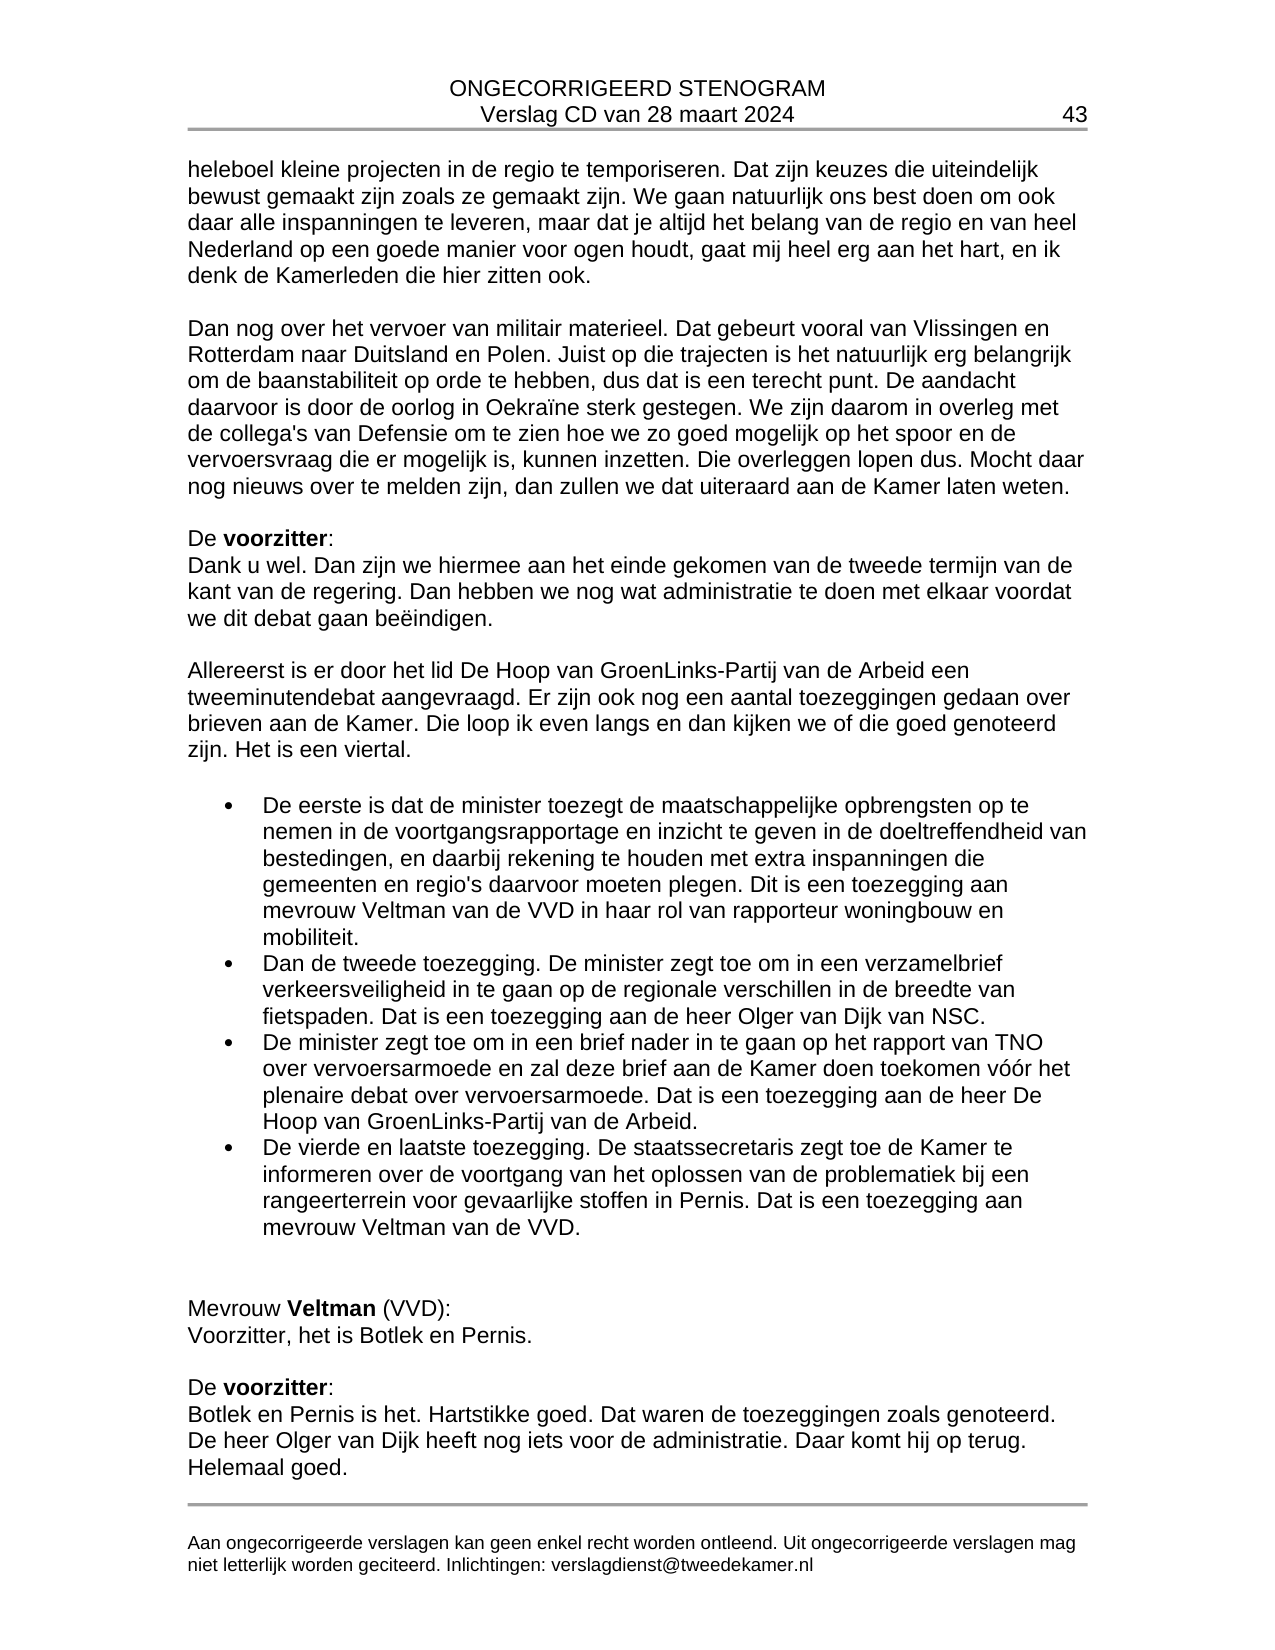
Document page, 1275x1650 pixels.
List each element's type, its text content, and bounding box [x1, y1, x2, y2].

list Dan de tweede toezegging. De minister zegt toe om in een verzamelbrief verkeersveiligheid in te gaan op de regionale verschillen in de breedte van fietspaden. Dat is een toezegging aan de heer Olger van Dijk van NSC. [225, 950, 1087, 1029]
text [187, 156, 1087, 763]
list De eerste is dat de minister toezegt de maatschappelijke opbrengsten op te nemen in de voortgangsrapportage en inzicht te geven in de doeltreffendheid van bestedingen, en daarbij rekening te houden met extra inspanningen die gemeenten en regio's daarvoor moeten plegen. Dit is een toezegging aan mevrouw Veltman van de VVD in haar rol van rapporteur woningbouw en mobiliteit. [225, 792, 1087, 950]
list De minister zegt toe om in een brief nader in te gaan op het rapport van TNO over vervoersarmoede en zal deze brief aan de Kamer doen toekomen vóór het plenaire debat over vervoersarmoede. Dat is een toezegging aan de heer De Hoop van GroenLinks-Partij van de Arbeid. [225, 1029, 1087, 1134]
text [187, 1269, 1087, 1480]
list De vierde en laatste toezegging. De staatssecretaris zegt toe de Kamer te informeren over de voortgang van het oplossen van de problematiek bij een rangeerterrein voor gevaarlijke stoffen in Pernis. Dat is een toezegging aan mevrouw Veltman van de VVD. [225, 1134, 1087, 1240]
